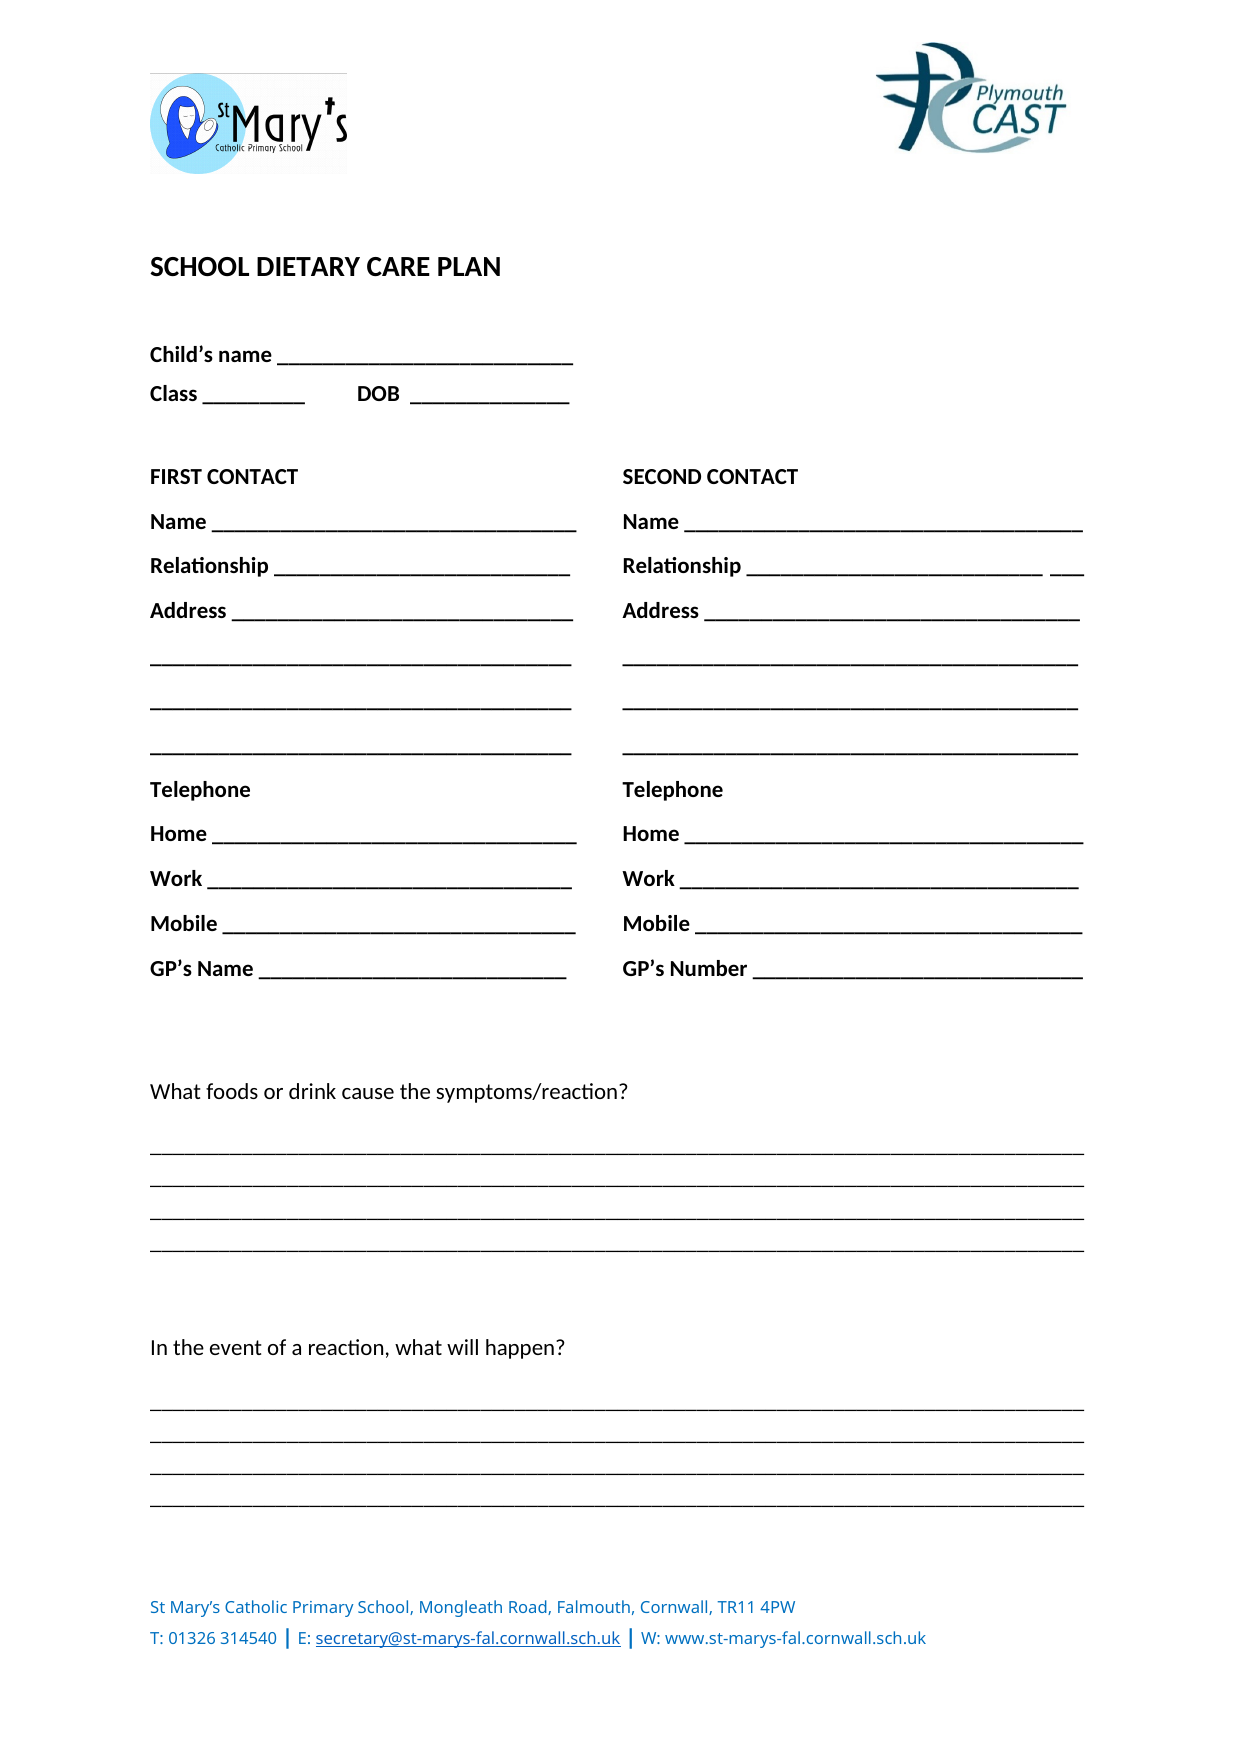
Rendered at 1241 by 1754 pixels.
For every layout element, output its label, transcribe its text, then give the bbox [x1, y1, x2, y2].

text SCHOOL DIETARY CARE PLAN [150, 248, 1090, 284]
text Name ________________________________ Name ___________________________________ [150, 507, 1090, 535]
text _____________________________________ ________________________________________ [150, 641, 1090, 669]
text Class _________ DOB ______________ [150, 379, 1090, 407]
text FIRST CONTACT SECOND CONTACT [150, 462, 1090, 490]
text GP’s Name ___________________________ GP’s Number _____________________________ [150, 954, 1090, 982]
text _____________________________________ ________________________________________ [150, 686, 1090, 713]
text Work ________________________________ Work ___________________________________ [150, 864, 1090, 892]
text Address ______________________________ Address _________________________________ [150, 596, 1090, 624]
text Mobile _______________________________ Mobile __________________________________ [150, 909, 1090, 937]
picture [875, 42, 1079, 154]
text Telephone Telephone [150, 775, 1090, 803]
picture [150, 73, 347, 174]
text In the event of a reaction, what will happen? [150, 1333, 1090, 1361]
text _____________________________________ ________________________________________ [150, 730, 1090, 758]
text What foods or drink cause the symptoms/reaction? [150, 1077, 1090, 1105]
text Relationship __________________________ Relationship __________________________ ___ [150, 551, 1090, 579]
text Home ________________________________ Home ___________________________________ [150, 819, 1090, 848]
text Child’s name __________________________ [150, 341, 1090, 368]
